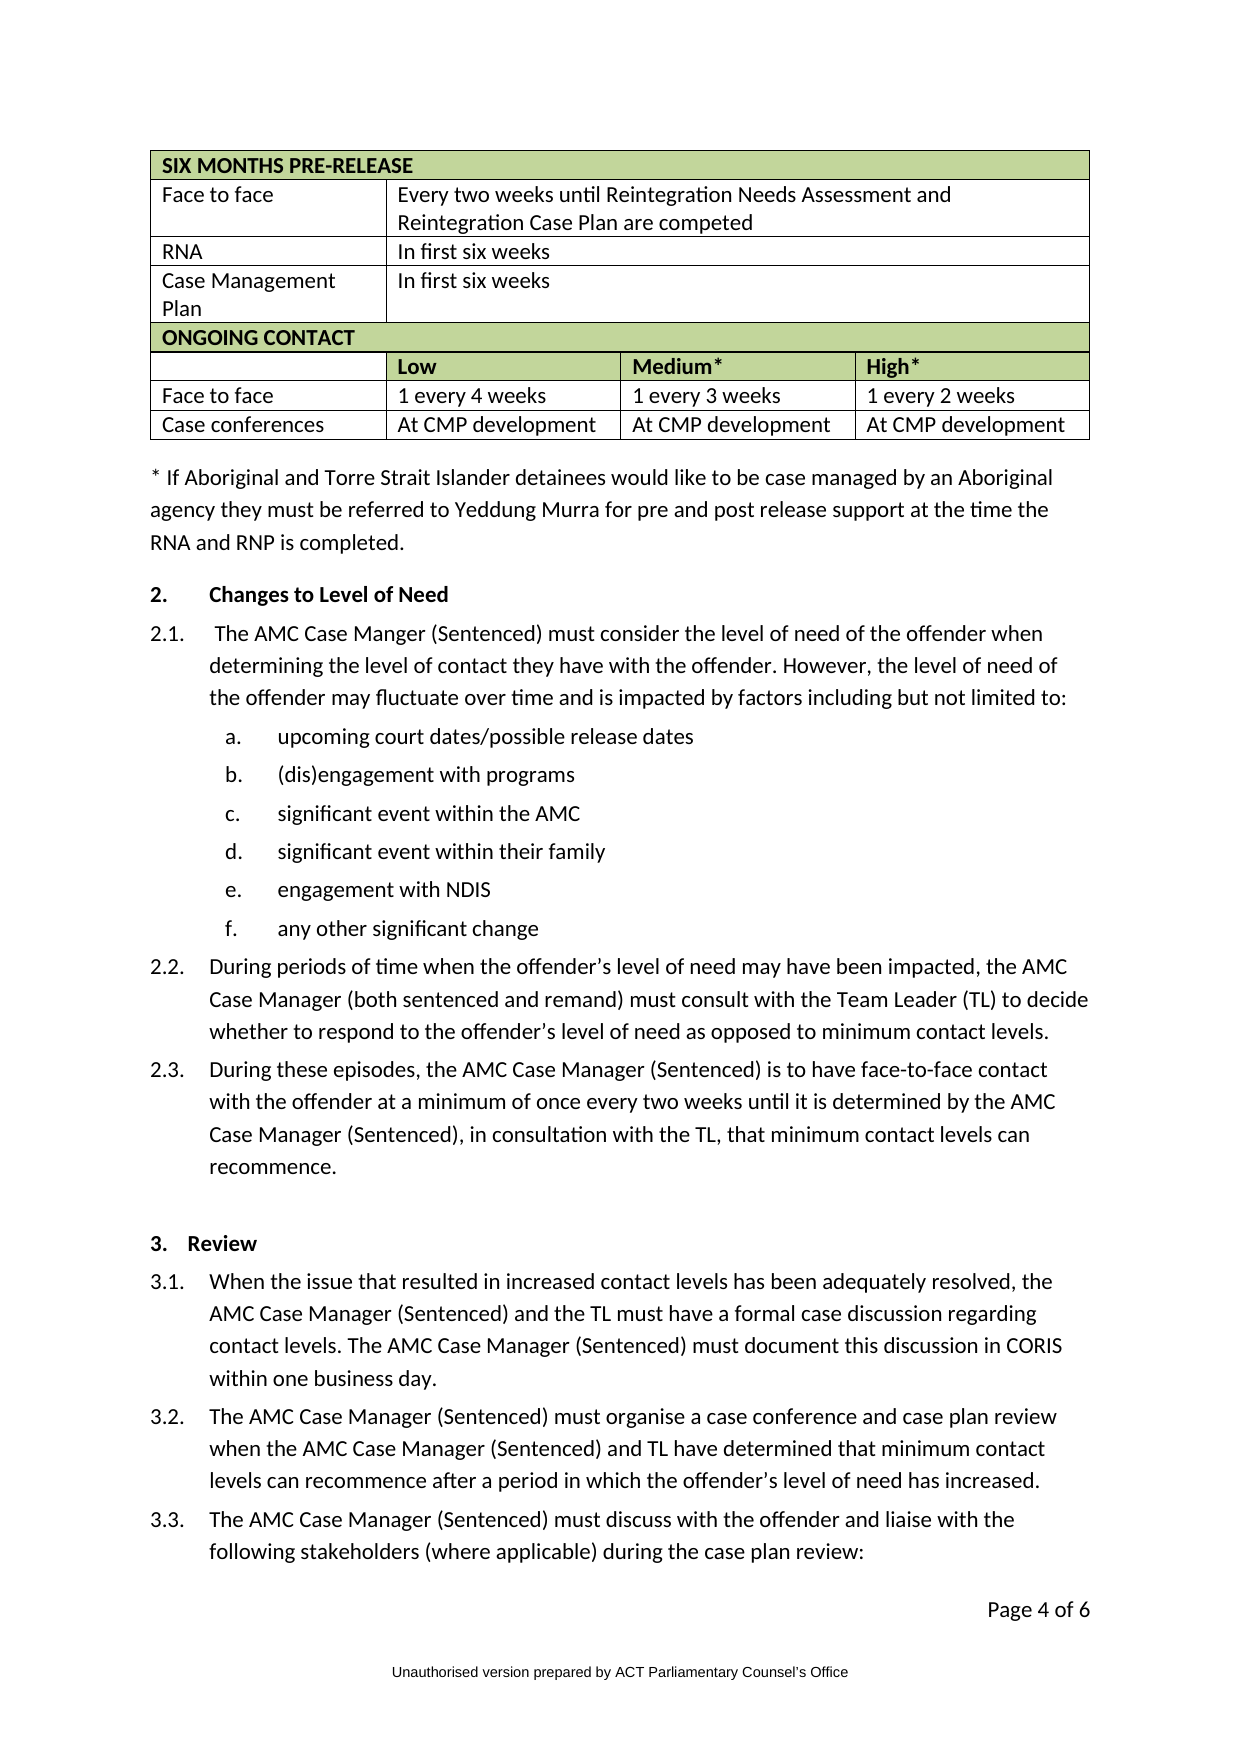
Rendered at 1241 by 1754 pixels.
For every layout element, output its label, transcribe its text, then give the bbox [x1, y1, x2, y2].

table_cell In first six weeks [387, 237, 1089, 265]
list upcoming court dates/possible release dates [225, 722, 1090, 750]
text When the issue that resulted in increased contact levels has been adequately resolved, the AMC Case Manager (Sentenced) and the TL must have a formal case discussion regarding contact levels. The AMC Case Manager (Sentenced) must document this discussion in CORIS within one business day. [150, 1267, 1090, 1392]
table_cell Every two weeks until Reintegration Needs Assessment and Reintegration Case Plan are competed [387, 180, 1089, 236]
table_cell Low [387, 353, 620, 380]
list engagement with NDIS [225, 876, 1090, 904]
table_cell ONGOING CONTACT [151, 323, 1089, 351]
table_cell RNA [151, 237, 386, 265]
text The AMC Case Manager (Sentenced) must discuss with the offender and liaise with the following stakeholders (where applicable) during the case plan review: [150, 1505, 1090, 1565]
table_cell High* [856, 353, 1089, 380]
subtitle Review [150, 1229, 1090, 1257]
table_cell 1 every 3 weeks [621, 381, 855, 409]
table_cell Medium* [621, 353, 855, 380]
table_cell At CMP development [387, 411, 620, 438]
text During these episodes, the AMC Case Manager (Sentenced) is to have face-to-face contact with the offender at a minimum of once every two weeks until it is determined by the AMC Case Manager (Sentenced), in consultation with the TL, that minimum contact levels can recommence. [150, 1055, 1090, 1180]
table_cell [151, 353, 386, 380]
text * If Aboriginal and Torre Strait Islander detainees would like to be case managed by an Aboriginal agency they must be referred to Yeddung Murra for pre and post release support at the time the RNA and RNP is completed. [150, 463, 1090, 556]
table_cell Face to face [151, 180, 386, 236]
list any other significant change [225, 914, 1090, 942]
text The AMC Case Manager (Sentenced) must organise a case conference and case plan review when the AMC Case Manager (Sentenced) and TL have determined that minimum contact levels can recommence after a period in which the offender’s level of need has increased. [150, 1402, 1090, 1494]
table_cell Case conferences [151, 411, 386, 438]
list significant event within their family [225, 837, 1090, 865]
text The AMC Case Manger (Sentenced) must consider the level of need of the offender when determining the level of contact they have with the offender. However, the level of need of the offender may fluctuate over time and is impacted by factors including but not limited to: [150, 619, 1090, 711]
table_cell Case Management Plan [151, 266, 386, 322]
table_cell In first six weeks [387, 266, 1089, 322]
subtitle Changes to Level of Need [150, 581, 1090, 609]
table_cell Face to face [151, 381, 386, 409]
table_cell At CMP development [621, 411, 855, 438]
table_cell At CMP development [856, 411, 1089, 438]
list (dis)engagement with programs [225, 760, 1090, 788]
table_header SIX MONTHS PRE-RELEASE [151, 151, 1089, 179]
table_cell 1 every 4 weeks [387, 381, 620, 409]
text During periods of time when the offender’s level of need may have been impacted, the AMC Case Manager (both sentenced and remand) must consult with the Team Leader (TL) to decide whether to respond to the offender’s level of need as opposed to minimum contact levels. [150, 952, 1090, 1045]
list significant event within the AMC [225, 799, 1090, 827]
table_cell 1 every 2 weeks [856, 381, 1089, 409]
